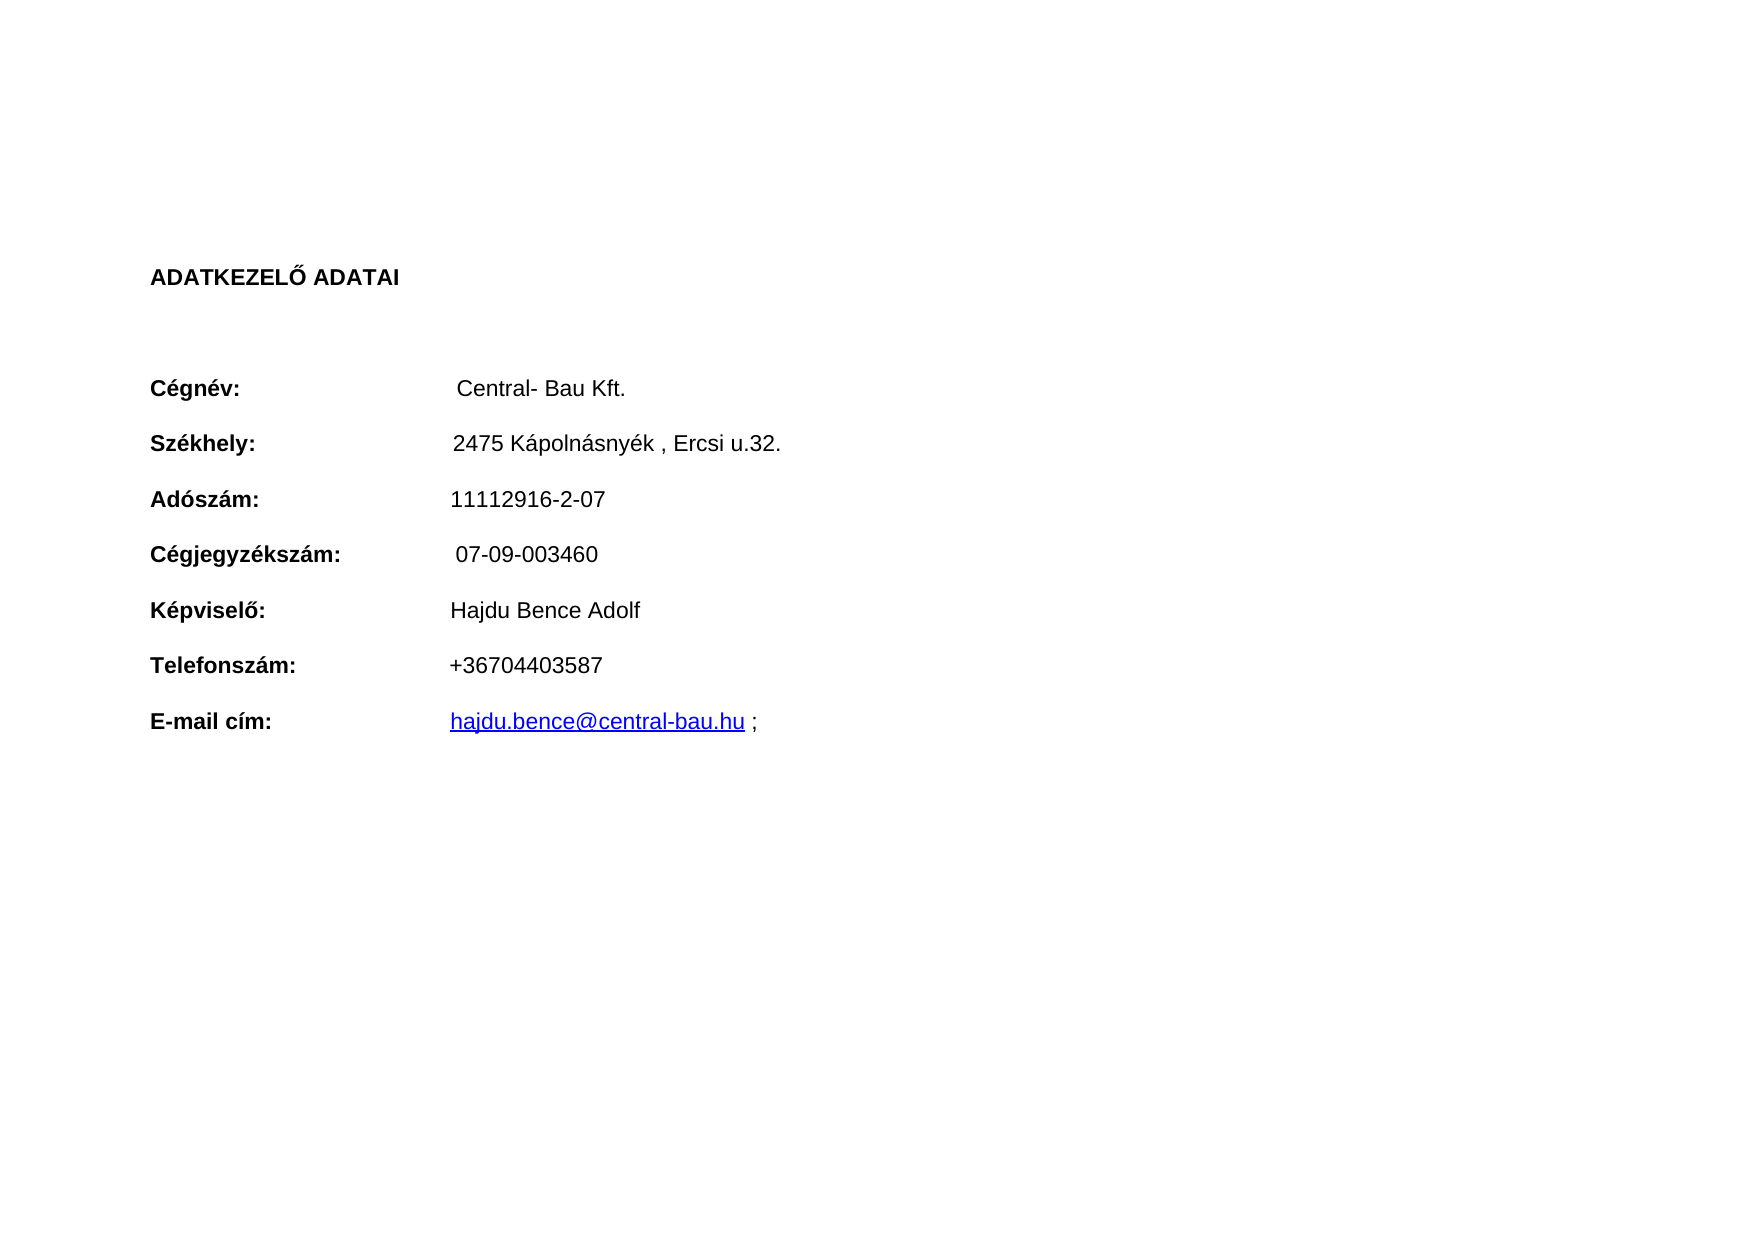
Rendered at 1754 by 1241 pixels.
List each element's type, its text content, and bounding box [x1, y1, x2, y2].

text Székhely: 2475 Kápolnásnyék , Ercsi u.32. [150, 430, 1604, 456]
text ADATKEZELŐ ADATAI [150, 263, 1604, 290]
text Adószám: 11112916-2-07 [150, 486, 1604, 512]
text E-mail cím: hajdu.bence@central-bau.hu ; [150, 708, 1604, 734]
text Cégjegyzékszám: 07-09-003460 [150, 541, 1604, 567]
text Cégnév: Central- Bau Kft. [150, 374, 1604, 401]
text Telefonszám: +36704403587 [150, 652, 1604, 678]
text Képviselő: Hajdu Bence Adolf [150, 597, 1604, 623]
